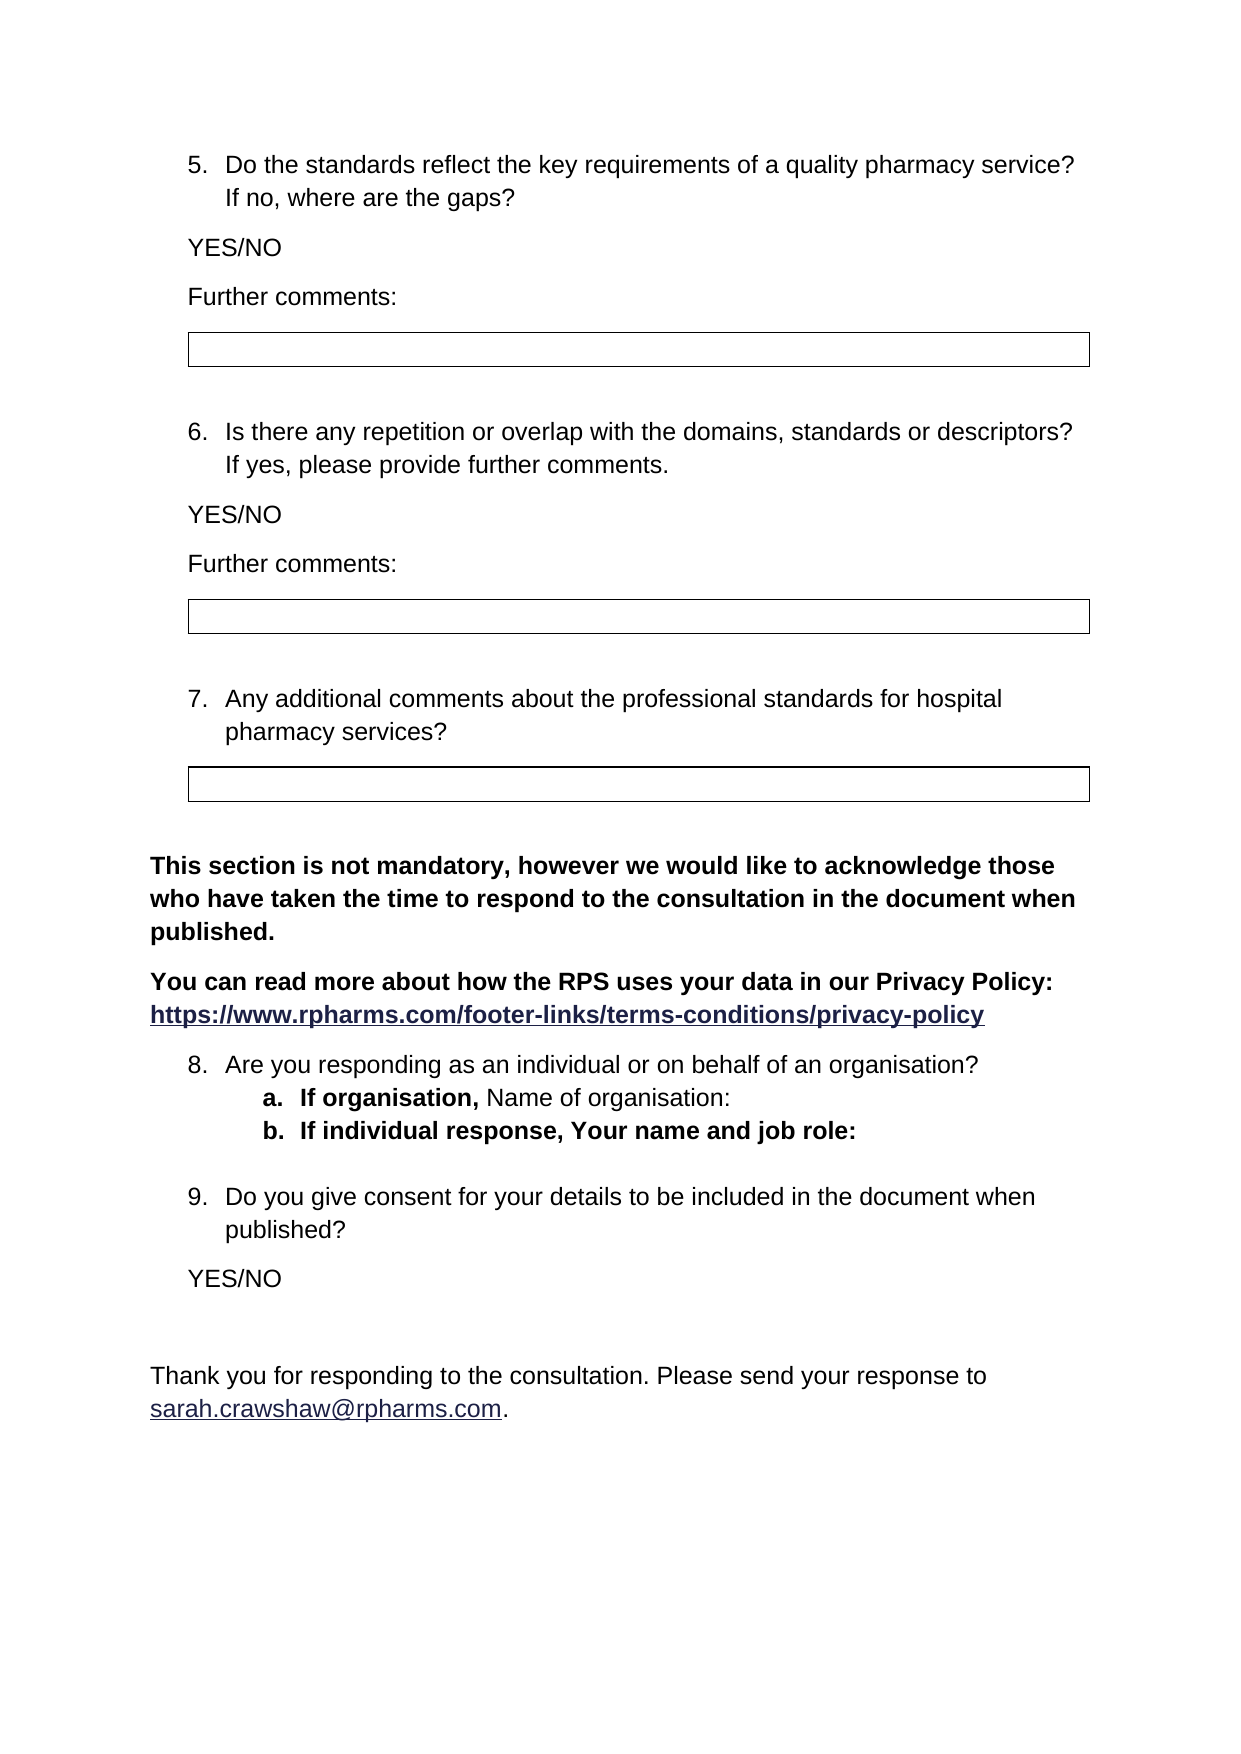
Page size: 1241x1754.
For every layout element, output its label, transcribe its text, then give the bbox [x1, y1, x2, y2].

text Further comments: [187, 549, 1090, 578]
table_header [189, 600, 1089, 633]
list Are you responding as an individual or on behalf of an organisation? [187, 1050, 1090, 1078]
text Further comments: [187, 282, 1090, 311]
text YES/NO [187, 233, 1090, 261]
text This section is not mandatory, however we would like to acknowledge those who have taken the time to respond to the consultation in the document when published. [150, 851, 1090, 946]
list Is there any repetition or overlap with the domains, standards or descriptors? If yes, please provide further comments. [187, 417, 1090, 479]
text You can read more about how the RPS uses your data in our Privacy Policy: https://www.rpharms.com/footer-links/terms-conditions/privacy-policy [150, 967, 1090, 1029]
table_header [189, 333, 1089, 366]
list If individual response, Your name and job role: [262, 1116, 1090, 1144]
text Thank you for responding to the consultation. Please send your response to sarah.crawshaw@rpharms.com. [150, 1361, 1090, 1423]
text YES/NO [187, 499, 1090, 528]
table_header [189, 768, 1089, 801]
text YES/NO [187, 1264, 1090, 1293]
list Any additional comments about the professional standards for hospital pharmacy services? [187, 684, 1090, 746]
list If organisation, Name of organisation: [262, 1083, 1090, 1111]
list Do the standards reflect the key requirements of a quality pharmacy service? If no, where are the gaps? [187, 150, 1090, 212]
list Do you give consent for your details to be included in the document when published? [187, 1182, 1090, 1243]
